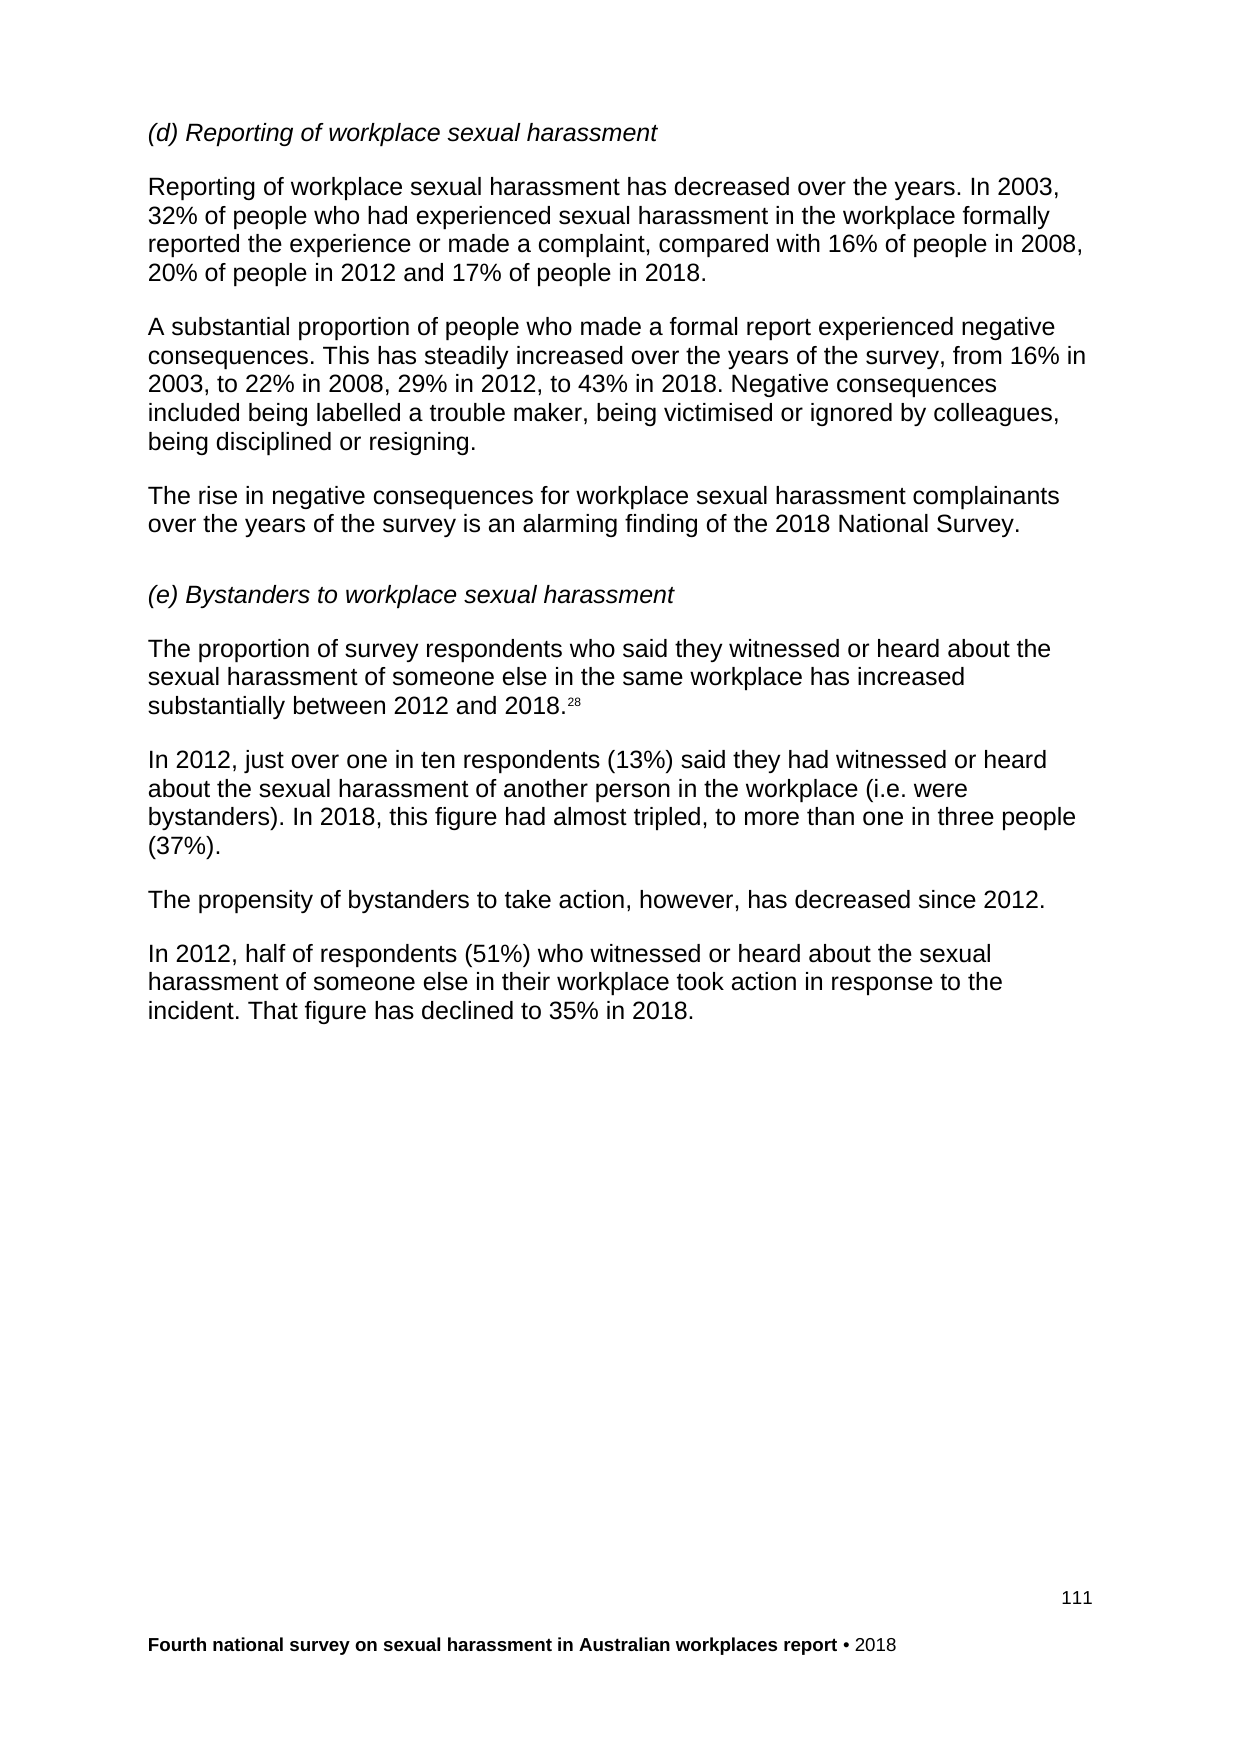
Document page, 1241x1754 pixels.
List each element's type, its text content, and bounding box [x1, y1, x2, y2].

text The proportion of survey respondents who said they witnessed or heard about the sexual harassment of someone else in the same workplace has increased substantially between 2012 and 2018. [148, 633, 1092, 720]
text In 2012, half of respondents (51%) who witnessed or heard about the sexual harassment of someone else in their workplace took action in response to the incident. That figure has declined to 35% in 2018. [148, 938, 1092, 1025]
text In 2012, just over one in ten respondents (13%) said they had witnessed or heard about the sexual harassment of another person in the workplace (i.e. were bystanders). In 2018, this figure had almost tripled, to more than one in three people (37%). [148, 745, 1092, 860]
subtitle Bystanders to workplace sexual harassment [148, 580, 1092, 608]
text The rise in negative consequences for workplace sexual harassment complainants over the years of the survey is an alarming finding of the 2018 National Survey. [148, 481, 1092, 538]
subtitle Reporting of workplace sexual harassment [148, 118, 1092, 147]
text The propensity of bystanders to take action, however, has decreased since 2012. [148, 885, 1092, 913]
text A substantial proportion of people who made a formal report experienced negative consequences. This has steadily increased over the years of the survey, from 16% in 2003, to 22% in 2008, 29% in 2012, to 43% in 2018. Negative consequences included being labelled a trouble maker, being victimised or ignored by colleagues, being disciplined or resigning. [148, 312, 1092, 456]
text Reporting of workplace sexual harassment has decreased over the years. In 2003, 32% of people who had experienced sexual harassment in the workplace formally reported the experience or made a complaint, compared with 16% of people in 2008, 20% of people in 2012 and 17% of people in 2018. [148, 172, 1092, 287]
